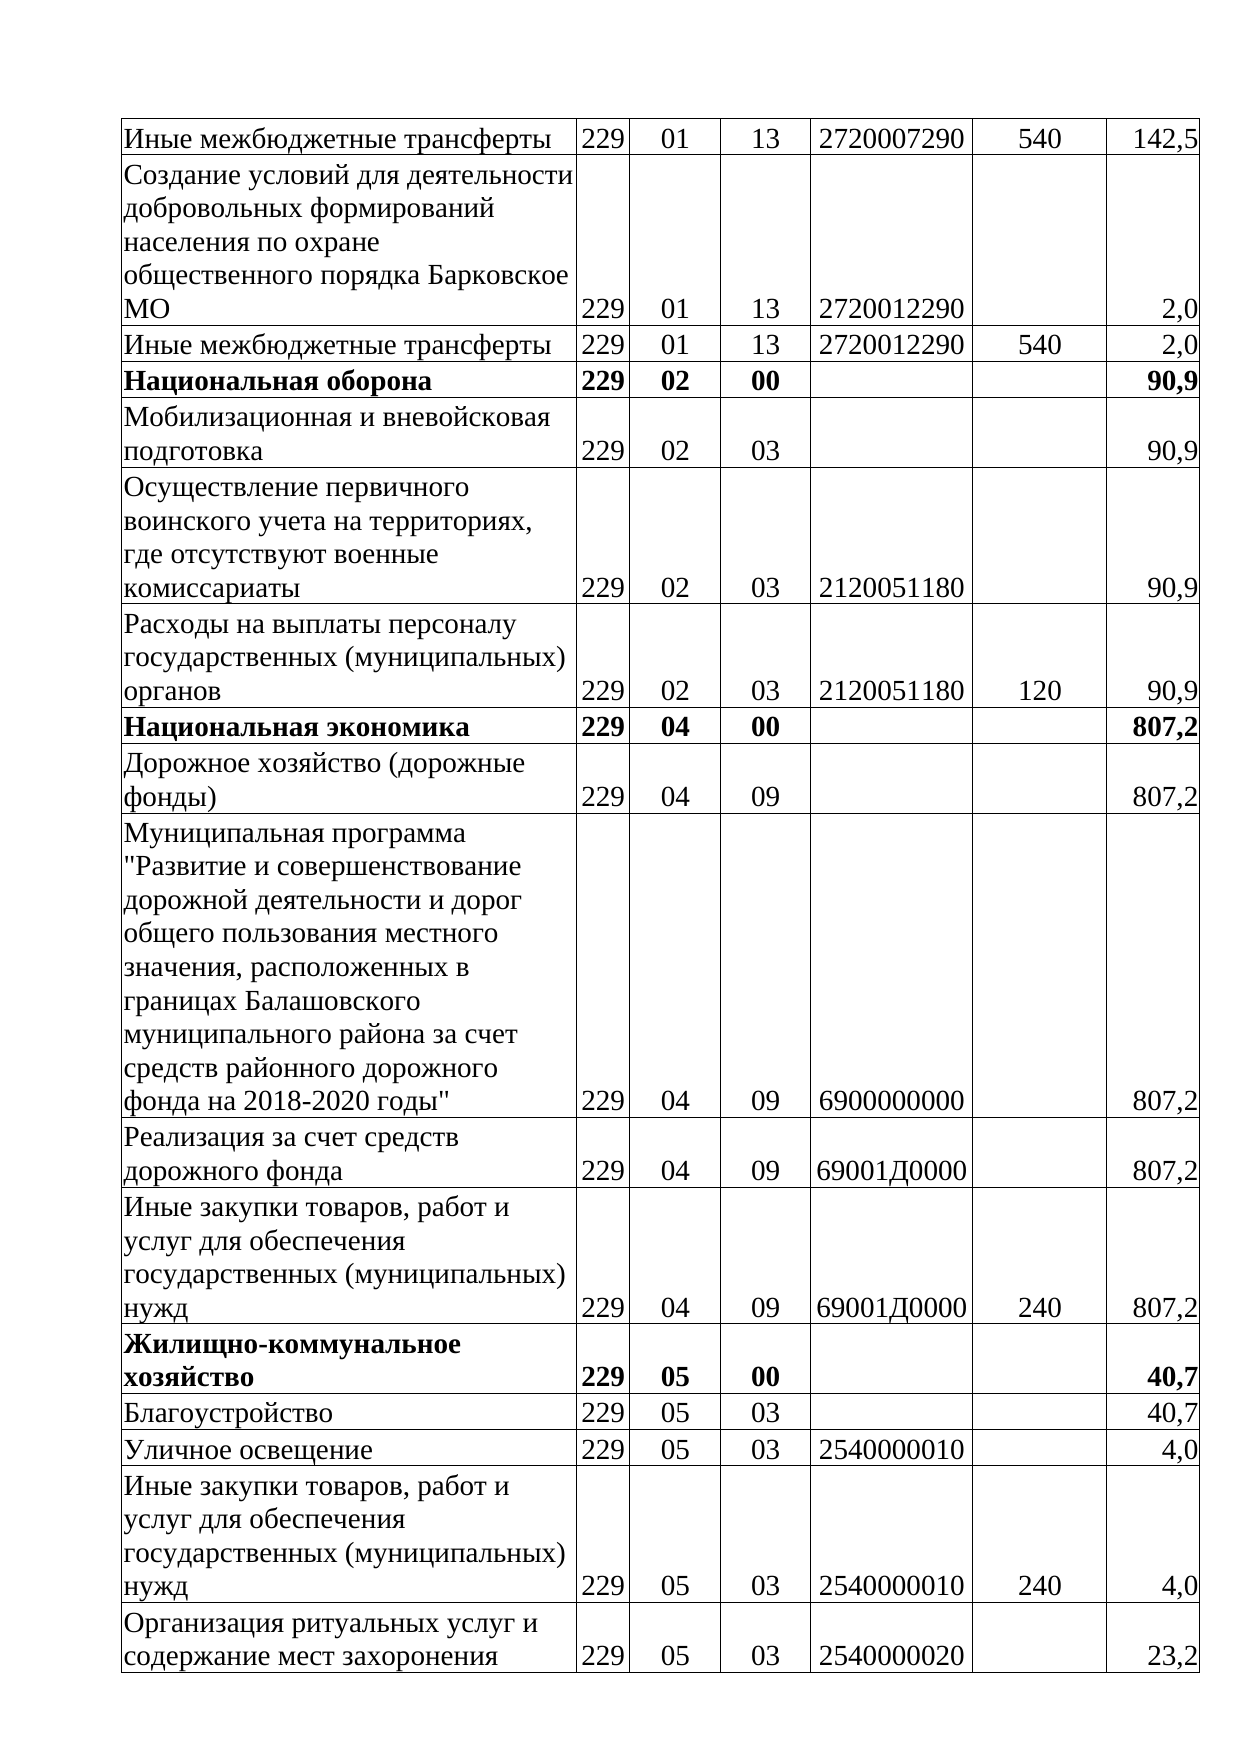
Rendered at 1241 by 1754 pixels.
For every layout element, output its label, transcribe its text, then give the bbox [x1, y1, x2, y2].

table_cell Жилищно-коммунальное хозяйство [122, 1324, 576, 1393]
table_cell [122, 1466, 576, 1602]
table_cell 229 [577, 1324, 629, 1393]
table_cell 00 [721, 1324, 810, 1393]
table_cell 807,2 [1107, 1118, 1199, 1187]
table_cell [973, 1324, 1106, 1393]
table_cell 229 [577, 468, 629, 603]
table_cell 2540000020 [811, 1603, 972, 1672]
table_cell 2,0 [1107, 155, 1199, 324]
table_cell 540 [973, 326, 1106, 361]
table_cell 90,9 [1107, 468, 1199, 603]
table_cell 69001Д0000 [811, 1118, 972, 1187]
table_cell 09 [721, 744, 810, 812]
table_cell 229 [577, 1430, 629, 1465]
table_cell 02 [630, 604, 720, 707]
table_cell 2720012290 [811, 326, 972, 361]
table_cell 03 [721, 1603, 810, 1672]
table_cell 05 [630, 1430, 720, 1465]
table_cell 03 [721, 468, 810, 603]
table_cell 05 [630, 1324, 720, 1393]
table_cell 02 [630, 362, 720, 397]
table_cell [973, 155, 1106, 324]
table_cell 4,0 [1107, 1430, 1199, 1465]
table_cell 40,7 [1107, 1324, 1199, 1393]
table_cell [973, 362, 1106, 397]
table_cell Благоустройство [122, 1394, 576, 1429]
table_cell 90,9 [1107, 398, 1199, 467]
table_cell [973, 1603, 1106, 1672]
table_cell [973, 708, 1106, 743]
table_cell Дорожное хозяйство (дорожные фонды) [122, 744, 576, 812]
table_cell 04 [630, 1118, 720, 1187]
table_cell 229 [577, 119, 629, 154]
table_cell 09 [721, 1188, 810, 1323]
table_cell 90,9 [1107, 604, 1199, 707]
table_cell 13 [721, 119, 810, 154]
table_cell 807,2 [1107, 708, 1199, 743]
table_cell 229 [577, 1603, 629, 1672]
table_cell 2,0 [1107, 326, 1199, 361]
table_cell 05 [630, 1603, 720, 1672]
table_cell 05 [630, 1466, 720, 1602]
table_cell 40,7 [1107, 1394, 1199, 1429]
table_cell Иные межбюджетные трансферты [122, 119, 576, 154]
table_cell 2540000010 [811, 1430, 972, 1465]
table_cell 69001Д0000 [811, 1188, 972, 1323]
table_cell 09 [721, 814, 810, 1117]
table_cell 04 [630, 1188, 720, 1323]
table_cell 03 [721, 1466, 810, 1602]
table_cell [811, 1394, 972, 1429]
table_cell 229 [577, 155, 629, 324]
table_cell 229 [577, 1188, 629, 1323]
table_cell 240 [973, 1466, 1106, 1602]
table_cell Осуществление первичного воинского учета на территориях, где отсутствуют военные комиссариаты [122, 468, 576, 603]
table_cell 229 [577, 604, 629, 707]
table_cell 6900000000 [811, 814, 972, 1117]
table_cell 00 [721, 362, 810, 397]
table_cell 04 [630, 744, 720, 812]
table_cell 229 [577, 814, 629, 1117]
table_cell [811, 398, 972, 467]
table_cell 120 [973, 604, 1106, 707]
table_cell 229 [577, 398, 629, 467]
table_cell 13 [721, 155, 810, 324]
table_cell 2120051180 [811, 604, 972, 707]
table_cell 02 [630, 468, 720, 603]
table_cell 01 [630, 119, 720, 154]
table_cell 229 [577, 1394, 629, 1429]
table_cell 90,9 [1107, 362, 1199, 397]
table_cell [973, 814, 1106, 1117]
table_cell 23,2 [1107, 1603, 1199, 1672]
table_cell 229 [577, 1118, 629, 1187]
table_cell [973, 744, 1106, 812]
table_cell 04 [630, 814, 720, 1117]
table_cell Иные межбюджетные трансферты [122, 326, 576, 361]
table_cell 807,2 [1107, 744, 1199, 812]
table_cell 03 [721, 1430, 810, 1465]
table_cell 229 [577, 326, 629, 361]
table_cell [811, 362, 972, 397]
table_cell 807,2 [1107, 1188, 1199, 1323]
table_cell 00 [721, 708, 810, 743]
table_cell [811, 1324, 972, 1393]
table_cell 05 [630, 1394, 720, 1429]
table_cell Уличное освещение [122, 1430, 576, 1465]
table_cell 540 [973, 119, 1106, 154]
table_cell Расходы на выплаты персоналу государственных (муниципальных) органов [122, 604, 576, 707]
table_cell [973, 1118, 1106, 1187]
table_cell [973, 398, 1106, 467]
table_cell Муниципальная программа "Развитие и совершенствование дорожной деятельности и дорог общего пользования местного значения, расположенных в границах Балашовского муниципального района за счет средств районного дорожного фонда на 2018-2020 годы" [122, 814, 576, 1117]
table_cell 01 [630, 155, 720, 324]
table_cell Мобилизационная и вневойсковая подготовка [122, 398, 576, 467]
table_cell 2540000010 [811, 1466, 972, 1602]
table_cell 03 [721, 1394, 810, 1429]
table_cell [811, 708, 972, 743]
table_cell [973, 1394, 1106, 1429]
table_cell [811, 744, 972, 812]
table_cell Организация ритуальных услуг и содержание мест захоронения [122, 1603, 576, 1672]
table_cell Национальная оборона [122, 362, 576, 397]
table_cell Создание условий для деятельности добровольных формирований населения по охране общественного порядка Барковское МО [122, 155, 576, 324]
table_cell 807,2 [1107, 814, 1199, 1117]
table_cell Реализация за счет средств дорожного фонда [122, 1118, 576, 1187]
table_cell Иные закупки товаров, работ и услуг для обеспечения государственных (муниципальных) нужд [122, 1188, 576, 1323]
table_cell 2720007290 [811, 119, 972, 154]
table_cell 229 [577, 708, 629, 743]
table_cell 142,5 [1107, 119, 1199, 154]
table_cell 229 [577, 1466, 629, 1602]
table_cell 04 [630, 708, 720, 743]
table_cell 09 [721, 1118, 810, 1187]
table_cell 4,0 [1107, 1466, 1199, 1602]
table_cell 2720012290 [811, 155, 972, 324]
table_cell Национальная экономика [122, 708, 576, 743]
table_cell 240 [973, 1188, 1106, 1323]
table_cell [973, 1430, 1106, 1465]
table_cell 229 [577, 744, 629, 812]
table_cell 03 [721, 604, 810, 707]
table_cell 2120051180 [811, 468, 972, 603]
table_cell [973, 468, 1106, 603]
table_cell 229 [577, 362, 629, 397]
table_cell 13 [721, 326, 810, 361]
table_cell 01 [630, 326, 720, 361]
table_cell 03 [721, 398, 810, 467]
table_cell 02 [630, 398, 720, 467]
